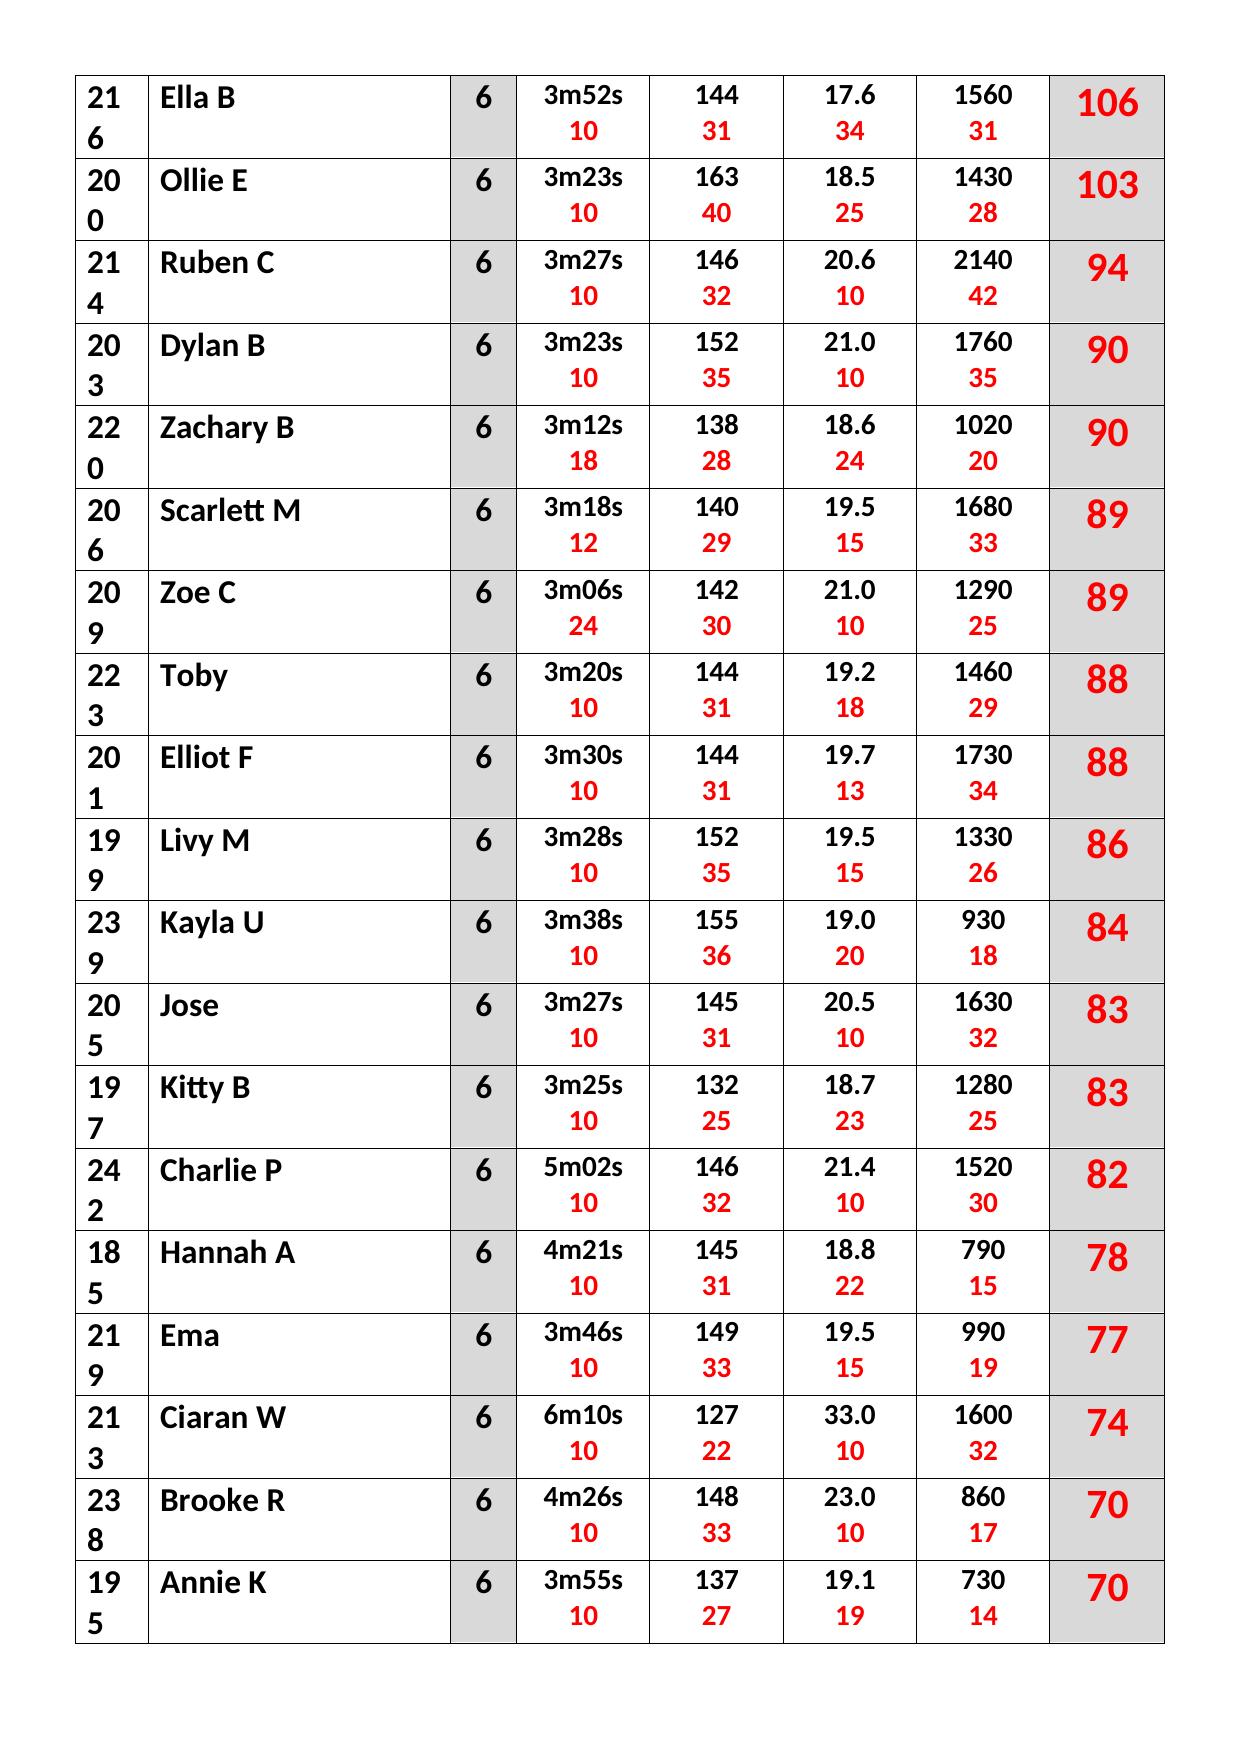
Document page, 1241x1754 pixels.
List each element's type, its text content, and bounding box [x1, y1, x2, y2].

table_cell 200 [76, 159, 148, 240]
table_cell Ema [149, 1314, 450, 1395]
table_cell 19.2 18 [784, 654, 916, 735]
table_cell Jose [149, 984, 450, 1065]
table_cell 33.0 10 [784, 1396, 916, 1477]
table_cell Ollie E [149, 159, 450, 240]
table_cell 144 31 [650, 736, 783, 817]
table_cell 20.6 10 [784, 241, 916, 322]
table_cell 860 17 [917, 1479, 1049, 1560]
table_cell 6 [451, 1479, 516, 1560]
table_cell 90 [1050, 406, 1164, 487]
table_cell 1600 32 [917, 1396, 1049, 1477]
table_cell 163 40 [650, 159, 783, 240]
table_cell 19.5 15 [784, 819, 916, 900]
table_cell 214 [76, 241, 148, 322]
table_cell 70 [1050, 1561, 1164, 1642]
table_cell 3m52s 10 [517, 76, 649, 157]
table_cell 3m27s 10 [517, 241, 649, 322]
table_cell 146 32 [650, 1149, 783, 1230]
table_cell 6 [451, 1561, 516, 1642]
table_cell Brooke R [149, 1479, 450, 1560]
table_cell 127 22 [650, 1396, 783, 1477]
table_cell 1020 20 [917, 406, 1049, 487]
table_cell 6 [451, 489, 516, 570]
table_cell 6m10s 10 [517, 1396, 649, 1477]
table_cell 6 [451, 241, 516, 322]
table_cell 19.5 15 [784, 489, 916, 570]
table_cell 23.0 10 [784, 1479, 916, 1560]
table_cell 21.0 10 [784, 571, 916, 652]
table_cell 83 [1050, 1066, 1164, 1147]
table_cell 3m30s 10 [517, 736, 649, 817]
table_cell 3m27s 10 [517, 984, 649, 1065]
table_cell 149 33 [650, 1314, 783, 1395]
table_cell Zoe C [149, 571, 450, 652]
table_cell 3m25s 10 [517, 1066, 649, 1147]
table_cell 78 [1050, 1231, 1164, 1312]
table_cell 5m02s 10 [517, 1149, 649, 1230]
table_cell 3m23s 10 [517, 159, 649, 240]
table_cell Toby [149, 654, 450, 735]
table_cell 239 [76, 901, 148, 982]
table_cell 82 [1050, 1149, 1164, 1230]
table_cell Ella B [149, 76, 450, 157]
table_cell 197 [76, 1066, 148, 1147]
table_cell 6 [451, 736, 516, 817]
table_cell 3m55s 10 [517, 1561, 649, 1642]
table_cell 223 [76, 654, 148, 735]
table_cell 2140 42 [917, 241, 1049, 322]
table_cell 3m23s 10 [517, 324, 649, 405]
table_cell 19.7 13 [784, 736, 916, 817]
table_cell 1760 35 [917, 324, 1049, 405]
table_cell 88 [1050, 654, 1164, 735]
table_cell 790 15 [917, 1231, 1049, 1312]
table_cell Ruben C [149, 241, 450, 322]
table_cell 137 27 [650, 1561, 783, 1642]
table_cell 19.1 19 [784, 1561, 916, 1642]
table_cell 206 [76, 489, 148, 570]
table_cell 6 [451, 159, 516, 240]
table_cell 242 [76, 1149, 148, 1230]
table_cell 152 35 [650, 324, 783, 405]
table_cell 1460 29 [917, 654, 1049, 735]
table_cell 209 [76, 571, 148, 652]
table_cell 145 31 [650, 1231, 783, 1312]
table_cell 1430 28 [917, 159, 1049, 240]
table_cell Livy M [149, 819, 450, 900]
table_cell 6 [451, 901, 516, 982]
table_cell 1630 32 [917, 984, 1049, 1065]
table_cell 195 [76, 1561, 148, 1642]
table_cell 6 [451, 324, 516, 405]
table_cell 146 32 [650, 241, 783, 322]
table_cell 6 [451, 984, 516, 1065]
table_cell 205 [76, 984, 148, 1065]
table_cell 142 30 [650, 571, 783, 652]
table_cell 21.0 10 [784, 324, 916, 405]
table_cell 1560 31 [917, 76, 1049, 157]
table_cell 4m21s 10 [517, 1231, 649, 1312]
table_cell 3m12s 18 [517, 406, 649, 487]
table_cell 103 [1050, 159, 1164, 240]
table_cell 155 36 [650, 901, 783, 982]
table_cell 216 [76, 76, 148, 157]
table_cell 145 31 [650, 984, 783, 1065]
table_cell 201 [76, 736, 148, 817]
table_cell Dylan B [149, 324, 450, 405]
table_cell Charlie P [149, 1149, 450, 1230]
table_cell 4m26s 10 [517, 1479, 649, 1560]
table_cell 6 [451, 1314, 516, 1395]
table_cell 6 [451, 571, 516, 652]
table_cell 94 [1050, 241, 1164, 322]
table_cell 6 [451, 406, 516, 487]
table_cell 77 [1050, 1314, 1164, 1395]
table_cell 18.5 25 [784, 159, 916, 240]
table_cell 930 18 [917, 901, 1049, 982]
table_cell 152 35 [650, 819, 783, 900]
table_cell 203 [76, 324, 148, 405]
table_cell 1330 26 [917, 819, 1049, 900]
table_cell 86 [1050, 819, 1164, 900]
table_cell 140 29 [650, 489, 783, 570]
table_cell 132 25 [650, 1066, 783, 1147]
table_cell 3m20s 10 [517, 654, 649, 735]
table_cell 84 [1050, 901, 1164, 982]
table_cell Hannah A [149, 1231, 450, 1312]
table_cell 3m38s 10 [517, 901, 649, 982]
table_cell 106 [1050, 76, 1164, 157]
table_cell 6 [451, 819, 516, 900]
table_cell 90 [1050, 324, 1164, 405]
table_cell 144 31 [650, 76, 783, 157]
table_cell 990 19 [917, 1314, 1049, 1395]
table_cell 1680 33 [917, 489, 1049, 570]
table_cell Kayla U [149, 901, 450, 982]
table_cell 18.8 22 [784, 1231, 916, 1312]
table_cell 3m06s 24 [517, 571, 649, 652]
table_cell 1290 25 [917, 571, 1049, 652]
table_cell 219 [76, 1314, 148, 1395]
table_cell 88 [1050, 736, 1164, 817]
table_cell 89 [1050, 571, 1164, 652]
table_cell 6 [451, 654, 516, 735]
table_cell 1730 34 [917, 736, 1049, 817]
table_cell Annie K [149, 1561, 450, 1642]
table_cell 3m18s 12 [517, 489, 649, 570]
table_cell 238 [76, 1479, 148, 1560]
table_cell 213 [76, 1396, 148, 1477]
table_cell 185 [76, 1231, 148, 1312]
table_cell Zachary B [149, 406, 450, 487]
table_cell 18.6 24 [784, 406, 916, 487]
table_cell 144 31 [650, 654, 783, 735]
table_cell 3m46s 10 [517, 1314, 649, 1395]
table_cell 70 [1050, 1479, 1164, 1560]
table_cell 20.5 10 [784, 984, 916, 1065]
table_cell Scarlett M [149, 489, 450, 570]
table_cell 83 [1050, 984, 1164, 1065]
table_cell Kitty B [149, 1066, 450, 1147]
table_cell 6 [451, 1149, 516, 1230]
table_cell 6 [451, 1066, 516, 1147]
table_cell 1280 25 [917, 1066, 1049, 1147]
table_cell 17.6 34 [784, 76, 916, 157]
table_cell 19.5 15 [784, 1314, 916, 1395]
table_cell Elliot F [149, 736, 450, 817]
table_cell 3m28s 10 [517, 819, 649, 900]
table_cell 199 [76, 819, 148, 900]
table_cell 220 [76, 406, 148, 487]
table_cell 21.4 10 [784, 1149, 916, 1230]
table_cell 148 33 [650, 1479, 783, 1560]
table_cell 6 [451, 1396, 516, 1477]
table_cell 6 [451, 1231, 516, 1312]
table_cell 138 28 [650, 406, 783, 487]
table_cell 730 14 [917, 1561, 1049, 1642]
table_cell 89 [1050, 489, 1164, 570]
table_cell 19.0 20 [784, 901, 916, 982]
table_cell 6 [451, 76, 516, 157]
table_cell 74 [1050, 1396, 1164, 1477]
table_cell Ciaran W [149, 1396, 450, 1477]
table_cell 1520 30 [917, 1149, 1049, 1230]
table_cell 18.7 23 [784, 1066, 916, 1147]
